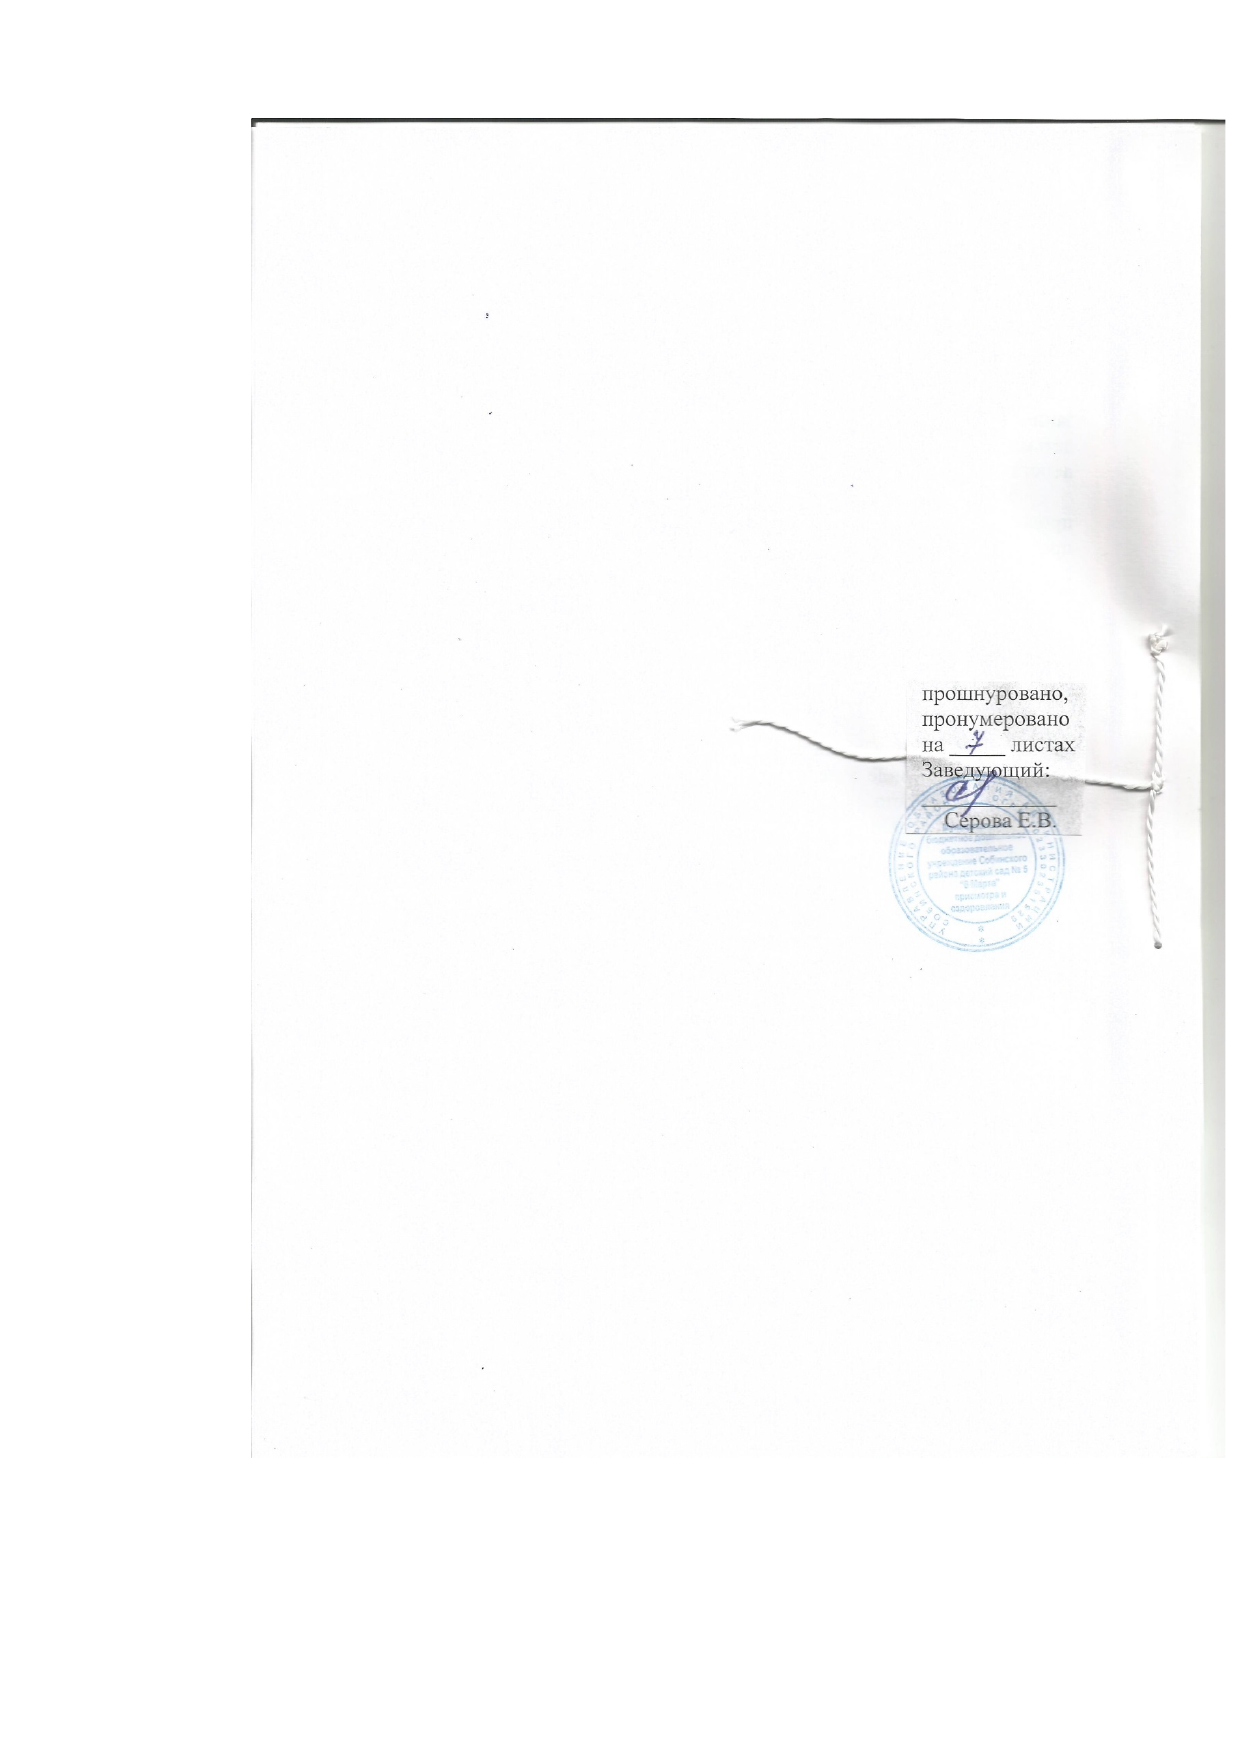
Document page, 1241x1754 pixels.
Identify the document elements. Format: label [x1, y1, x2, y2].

picture [251, 118, 1226, 1458]
